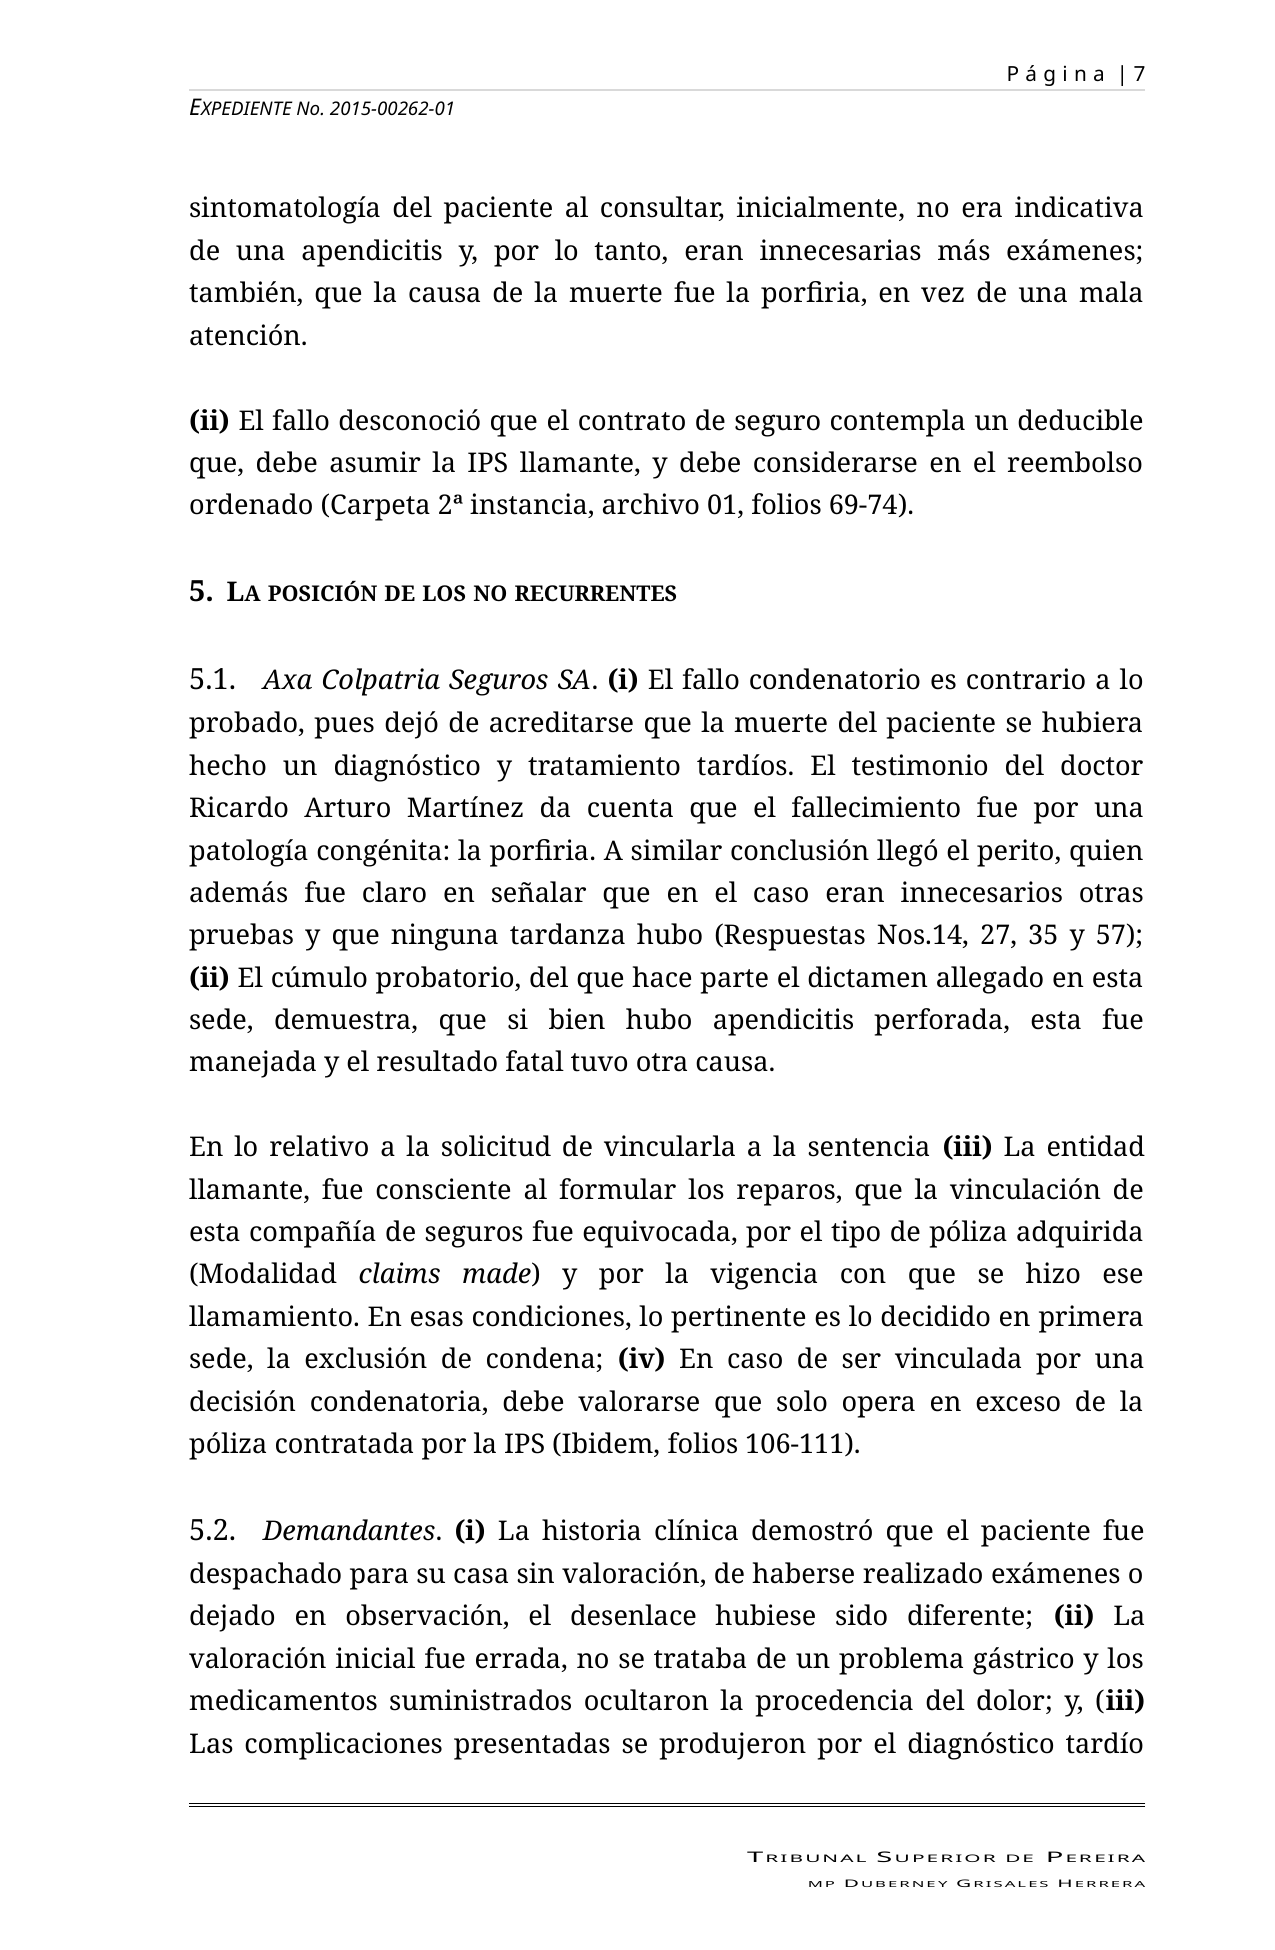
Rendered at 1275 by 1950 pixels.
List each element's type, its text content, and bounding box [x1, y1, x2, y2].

list Axa Colpatria Seguros SA. (i) El fallo condenatorio es contrario a lo probado, pues dejó de acreditarse que la muerte del paciente se hubiera hecho un diagnóstico y tratamiento tardíos. El testimonio del doctor Ricardo Arturo Martínez da cuenta que el fallecimiento fue por una patología congénita: la porfiria. A similar conclusión llegó el perito, quien además fue claro en señalar que en el caso eran innecesarios otras pruebas y que ninguna tardanza hubo (Respuestas Nos.14, 27, 35 y 57); (ii) El cúmulo probatorio, del que hace parte el dictamen allegado en esta sede, demuestra, que si bien hubo apendicitis perforada, esta fue manejada y el resultado fatal tuvo otra causa. [189, 658, 1145, 1080]
list La posición de los no recurrentes [189, 571, 1145, 610]
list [189, 1509, 1145, 1761]
list (ii) El fallo desconoció que el contrato de seguro contempla un deducible que, debe asumir la IPS llamante, y debe considerarse en el reembolso ordenado (Carpeta 2ª instancia, archivo 01, folios 69-74). [189, 401, 1145, 523]
list En lo relativo a la solicitud de vincularla a la sentencia (iii) La entidad llamante, fue consciente al formular los reparos, que la vinculación de esta compañía de seguros fue equivocada, por el tipo de póliza adquirida (Modalidad claims made) y por la vigencia con que se hizo ese llamamiento. En esas condiciones, lo pertinente es lo decidido en primera sede, la exclusión de condena; (iv) En caso de ser vinculada por una decisión condenatoria, debe valorarse que solo opera en exceso de la póliza contratada por la IPS (Ibidem, folios 106-111). [189, 1128, 1145, 1461]
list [189, 189, 1145, 353]
